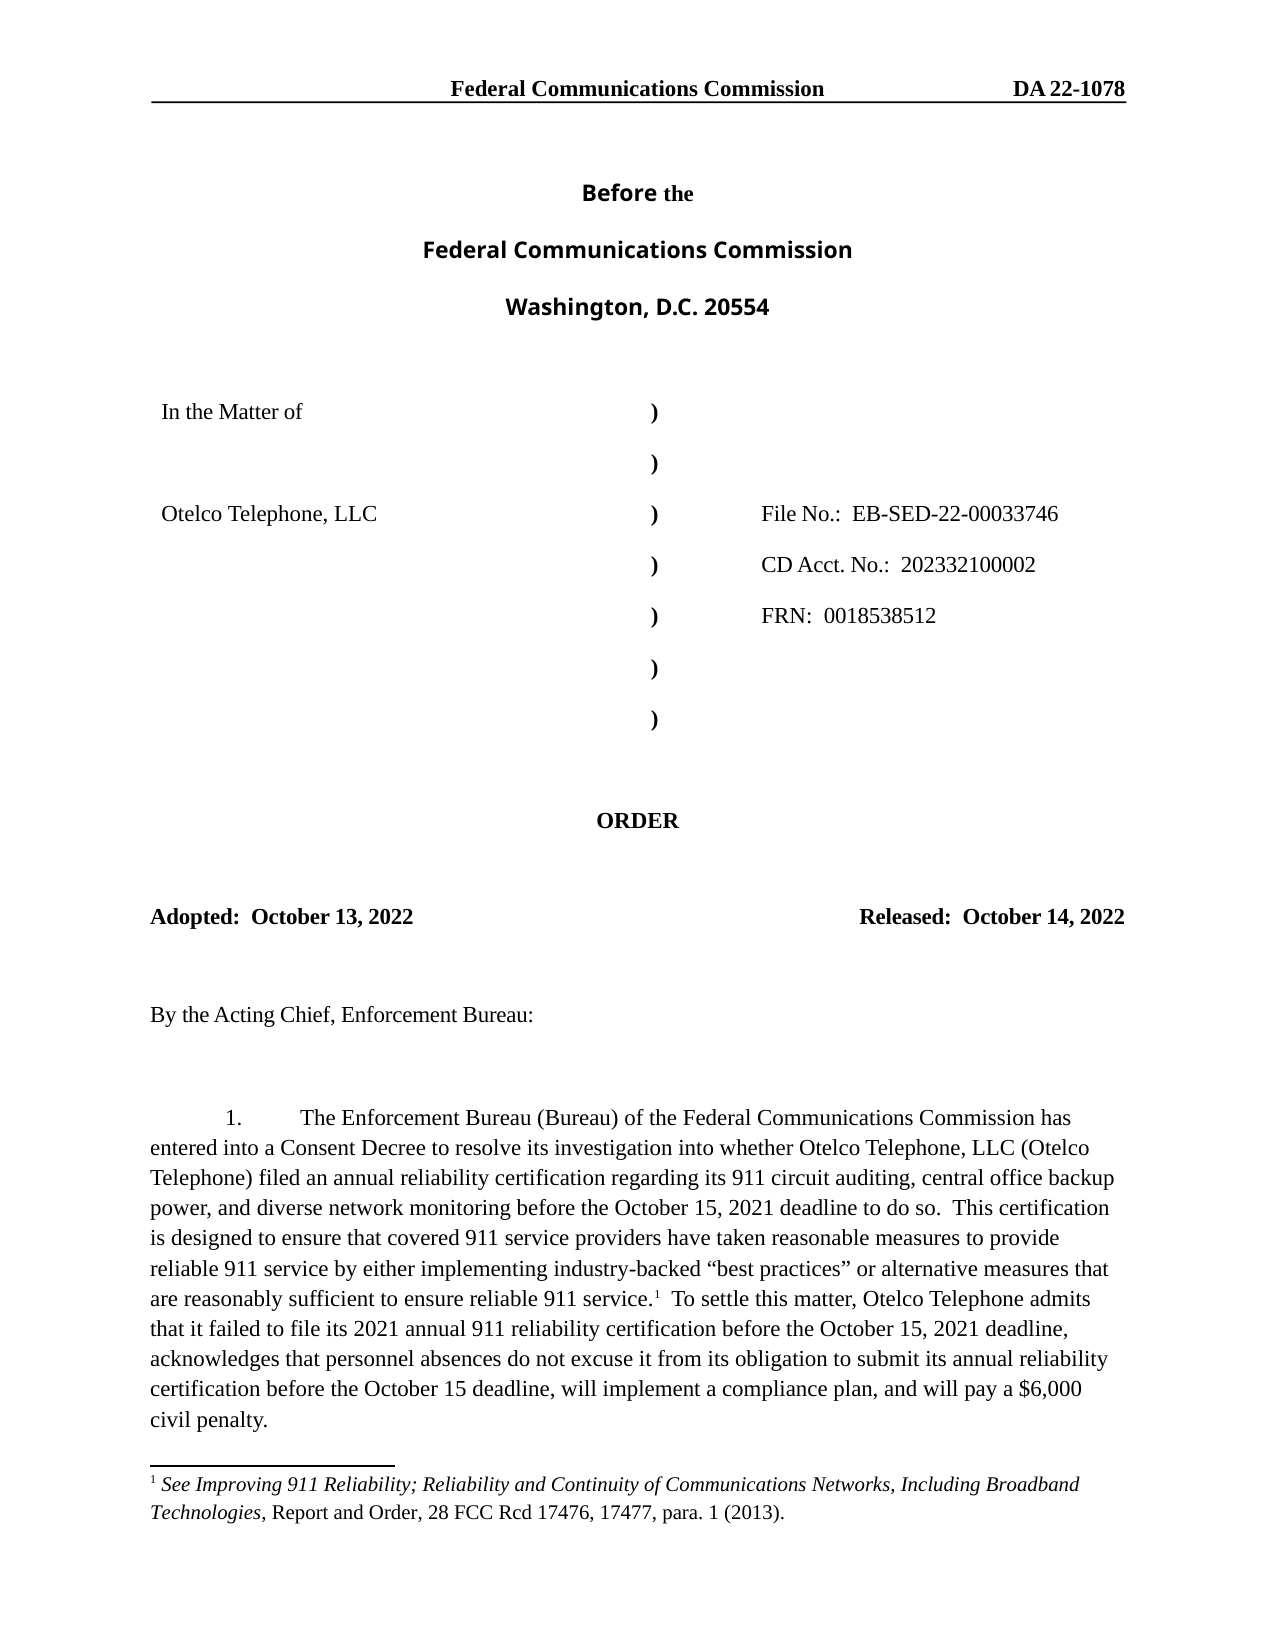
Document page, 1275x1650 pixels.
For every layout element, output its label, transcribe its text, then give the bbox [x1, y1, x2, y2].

list The Enforcement Bureau (Bureau) of the Federal Communications Commission has entered into a Consent Decree to resolve its investigation into whether Otelco Telephone, LLC (Otelco Telephone) filed an annual reliability certification regarding its 911 circuit auditing, central office backup power, and diverse network monitoring before the October 15, 2021 deadline to do so. This certification is designed to ensure that covered 911 service providers have taken reasonable measures to provide reliable 911 service by either implementing industry-backed “best practices” or alternative measures that are reasonably sufficient to ensure reliable 911 service. To settle this matter, Otelco Telephone admits that it failed to file its 2021 annual 911 reliability certification before the October 15, 2021 deadline, acknowledges that personnel absences do not excuse it from its obligation to submit its annual reliability certification before the October 15 deadline, will implement a compliance plan, and will pay a $6,000 civil penalty. [150, 1104, 1125, 1432]
text Washington, D.C. 20554 [150, 291, 1125, 322]
text ORDER [150, 807, 1125, 833]
text Adopted: October 13, 2022 Released: October 14, 2022 [150, 905, 1125, 930]
text By the Acting Chief, Enforcement Bureau: [150, 1002, 1125, 1028]
text Federal Communications Commission [150, 234, 1125, 265]
table_header In the Matter of Otelco Telephone, LLC [150, 399, 639, 807]
table_header ) ) ) ) ) ) ) [639, 399, 705, 807]
text Before the [150, 177, 1125, 208]
table_header File No.: EB-SED-22-00033746 CD Acct. No.: 202332100002 FRN: 0018538512 [705, 399, 1147, 807]
